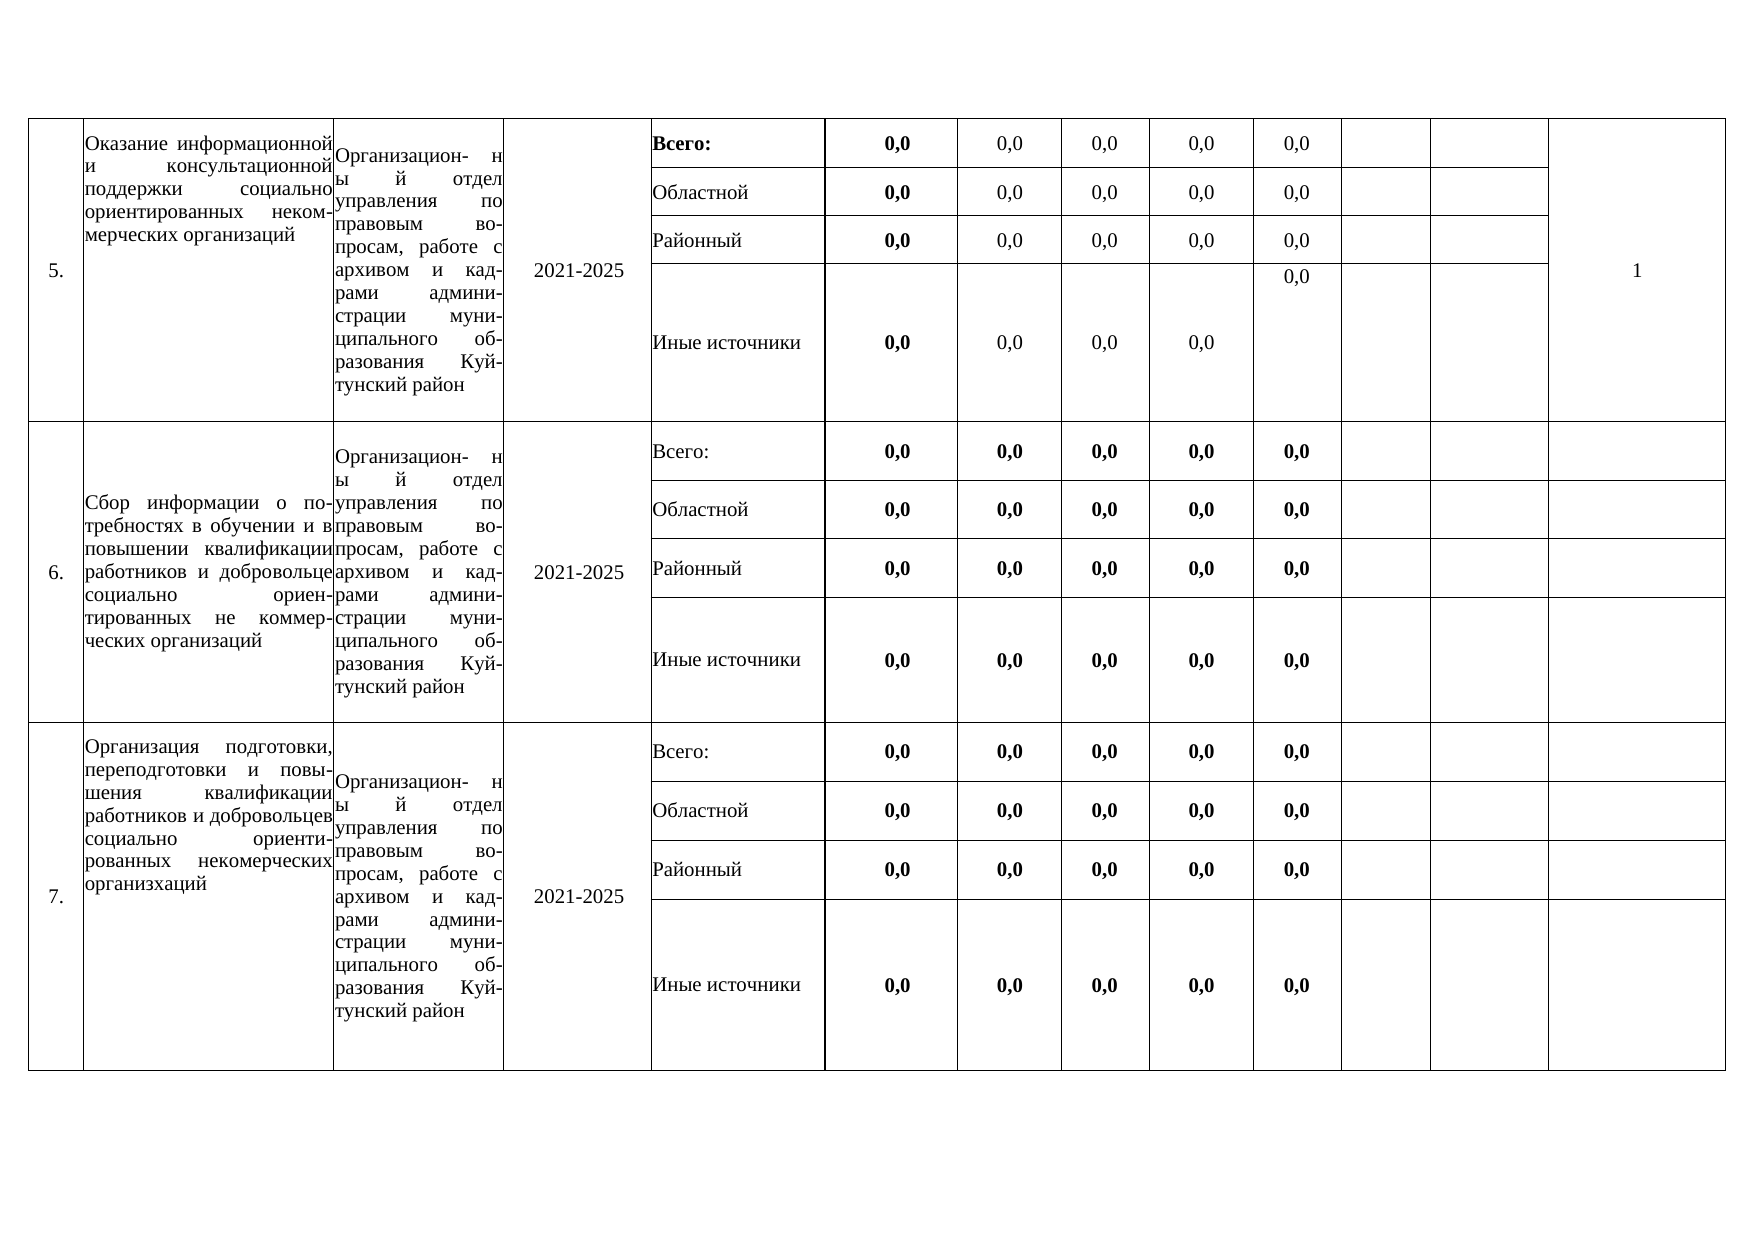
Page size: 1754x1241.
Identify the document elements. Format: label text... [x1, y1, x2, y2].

table_header 0,0 [958, 119, 1061, 167]
table_cell 0,0 [826, 539, 957, 597]
table_cell [1342, 481, 1430, 538]
table_cell 0,0 [1062, 481, 1149, 538]
table_cell 0,0 [826, 264, 957, 421]
table_cell Организацион- н ы й отдел управления по правовым вопросам, работе с архивом и кадрами администрации муниципального образования Куй- тунский район [334, 422, 503, 722]
table_cell [1431, 481, 1548, 538]
table_cell [1342, 216, 1430, 263]
table_cell [1342, 539, 1430, 597]
table_cell [1549, 422, 1725, 479]
table_cell 6. [29, 422, 83, 722]
table_cell 0,0 [1062, 422, 1149, 479]
table_cell [1342, 841, 1430, 898]
table_cell 0,0 [826, 900, 957, 1070]
table_cell 0,0 [1254, 168, 1341, 215]
table_cell [1549, 900, 1725, 1070]
table_cell [1342, 264, 1430, 421]
table_cell Организацион- н ы й отдел управления по правовым вопросам, работе с архивом и кадрами администрации муниципального образования Куй- тунский район [334, 723, 503, 1070]
table_header [1431, 119, 1548, 167]
table_cell Всего: [652, 723, 824, 781]
table_cell 0,0 [958, 216, 1061, 263]
table_cell 0,0 [826, 216, 957, 263]
table_header 0,0 [1150, 119, 1253, 167]
table_cell [1549, 598, 1725, 722]
table_cell 0,0 [1254, 723, 1341, 781]
table_cell 0,0 [1150, 216, 1253, 263]
table_cell 0,0 [1062, 216, 1149, 263]
table_cell 0,0 [1254, 216, 1341, 263]
table_cell 0,0 [1062, 264, 1149, 421]
table_cell [1431, 841, 1548, 898]
table_cell 0,0 [1150, 723, 1253, 781]
table_cell 0,0 [1150, 598, 1253, 722]
table_cell Районный [652, 216, 824, 263]
table_header 1 [1549, 119, 1725, 421]
table_cell Организация подготовки, переподготовки и повышения квалификации работников и добровольцев социально ориентированных некомерческих организхаций [84, 723, 333, 1070]
table_cell 0,0 [958, 841, 1061, 898]
table_cell 2021-2025 [504, 422, 651, 722]
table_cell 0,0 [826, 422, 957, 479]
table_cell 0,0 [826, 782, 957, 839]
table_cell 0,0 [958, 422, 1061, 479]
table_cell [1549, 782, 1725, 839]
table_cell Всего: [652, 422, 824, 479]
table_cell Районный [652, 539, 824, 597]
table_cell 0,0 [1062, 841, 1149, 898]
table_cell 0,0 [1254, 539, 1341, 597]
table_cell [1549, 539, 1725, 597]
table_header Оказание информационной и консультационной поддержки социально ориентированных некоммерческих организаций [84, 119, 333, 421]
table_cell 0,0 [958, 539, 1061, 597]
table_cell [1342, 168, 1430, 215]
table_cell 0,0 [958, 782, 1061, 839]
table_cell [1431, 782, 1548, 839]
table_cell 0,0 [958, 723, 1061, 781]
table_cell 0,0 [1062, 168, 1149, 215]
table_cell 0,0 [1150, 782, 1253, 839]
table_cell [1431, 264, 1548, 421]
table_cell 0,0 [1254, 264, 1341, 421]
table_cell 0,0 [826, 168, 957, 215]
table_cell 0,0 [1150, 900, 1253, 1070]
table_cell 0,0 [826, 481, 957, 538]
table_cell 0,0 [1150, 264, 1253, 421]
table_cell [1342, 422, 1430, 479]
table_cell 0,0 [1150, 168, 1253, 215]
table_cell 0,0 [826, 598, 957, 722]
table_cell 0,0 [958, 900, 1061, 1070]
table_cell 0,0 [1150, 422, 1253, 479]
table_cell 0,0 [1150, 481, 1253, 538]
table_cell 0,0 [1150, 841, 1253, 898]
table_cell [1549, 841, 1725, 898]
table_cell 0,0 [1254, 422, 1341, 479]
table_header 5. [29, 119, 83, 421]
table_header [1342, 119, 1430, 167]
table_cell 0,0 [958, 264, 1061, 421]
table_header Всего: [652, 119, 824, 167]
table_cell [1431, 168, 1548, 215]
table_cell [1431, 216, 1548, 263]
table_cell 2021-2025 [504, 723, 651, 1070]
table_cell Областной [652, 782, 824, 839]
table_cell [1431, 598, 1548, 722]
table_cell [1342, 598, 1430, 722]
table_cell 0,0 [958, 168, 1061, 215]
table_cell 0,0 [1062, 598, 1149, 722]
table_cell 0,0 [1254, 481, 1341, 538]
table_cell 0,0 [1062, 900, 1149, 1070]
table_header Организацион- н ы й отдел управления по правовым вопросам, работе с архивом и кадрами администрации муниципального образования Куй- тунский район [334, 119, 503, 421]
table_cell Иные источники [652, 264, 824, 421]
table_cell 0,0 [826, 841, 957, 898]
table_cell Сбор информации о потребностях в обучении и в повышении квалификации работников и добровольце социально ориентированных не коммерческих организаций [84, 422, 333, 722]
table_cell 0,0 [826, 723, 957, 781]
table_cell [1431, 900, 1548, 1070]
table_cell Иные источники [652, 900, 824, 1070]
table_cell Иные источники [652, 598, 824, 722]
table_header 0,0 [1062, 119, 1149, 167]
table_cell 0,0 [1254, 841, 1341, 898]
table_cell 0,0 [958, 481, 1061, 538]
table_cell [1431, 539, 1548, 597]
table_cell [1431, 723, 1548, 781]
table_cell 0,0 [1254, 598, 1341, 722]
table_cell 0,0 [1062, 539, 1149, 597]
table_cell 0,0 [1062, 782, 1149, 839]
table_cell 0,0 [958, 598, 1061, 722]
table_cell [1549, 481, 1725, 538]
table_cell [1342, 723, 1430, 781]
table_cell 0,0 [1150, 539, 1253, 597]
table_header 2021-2025 [504, 119, 651, 421]
table_cell 0,0 [1254, 900, 1341, 1070]
table_header 0,0 [826, 119, 957, 167]
table_cell [1431, 422, 1548, 479]
table_cell [1342, 900, 1430, 1070]
table_cell 0,0 [1062, 723, 1149, 781]
table_cell Областной [652, 168, 824, 215]
table_cell 0,0 [1254, 782, 1341, 839]
table_cell [1342, 782, 1430, 839]
table_cell Районный [652, 841, 824, 898]
table_cell [1549, 723, 1725, 781]
table_header 0,0 [1254, 119, 1341, 167]
table_cell 7. [29, 723, 83, 1070]
table_cell Областной [652, 481, 824, 538]
